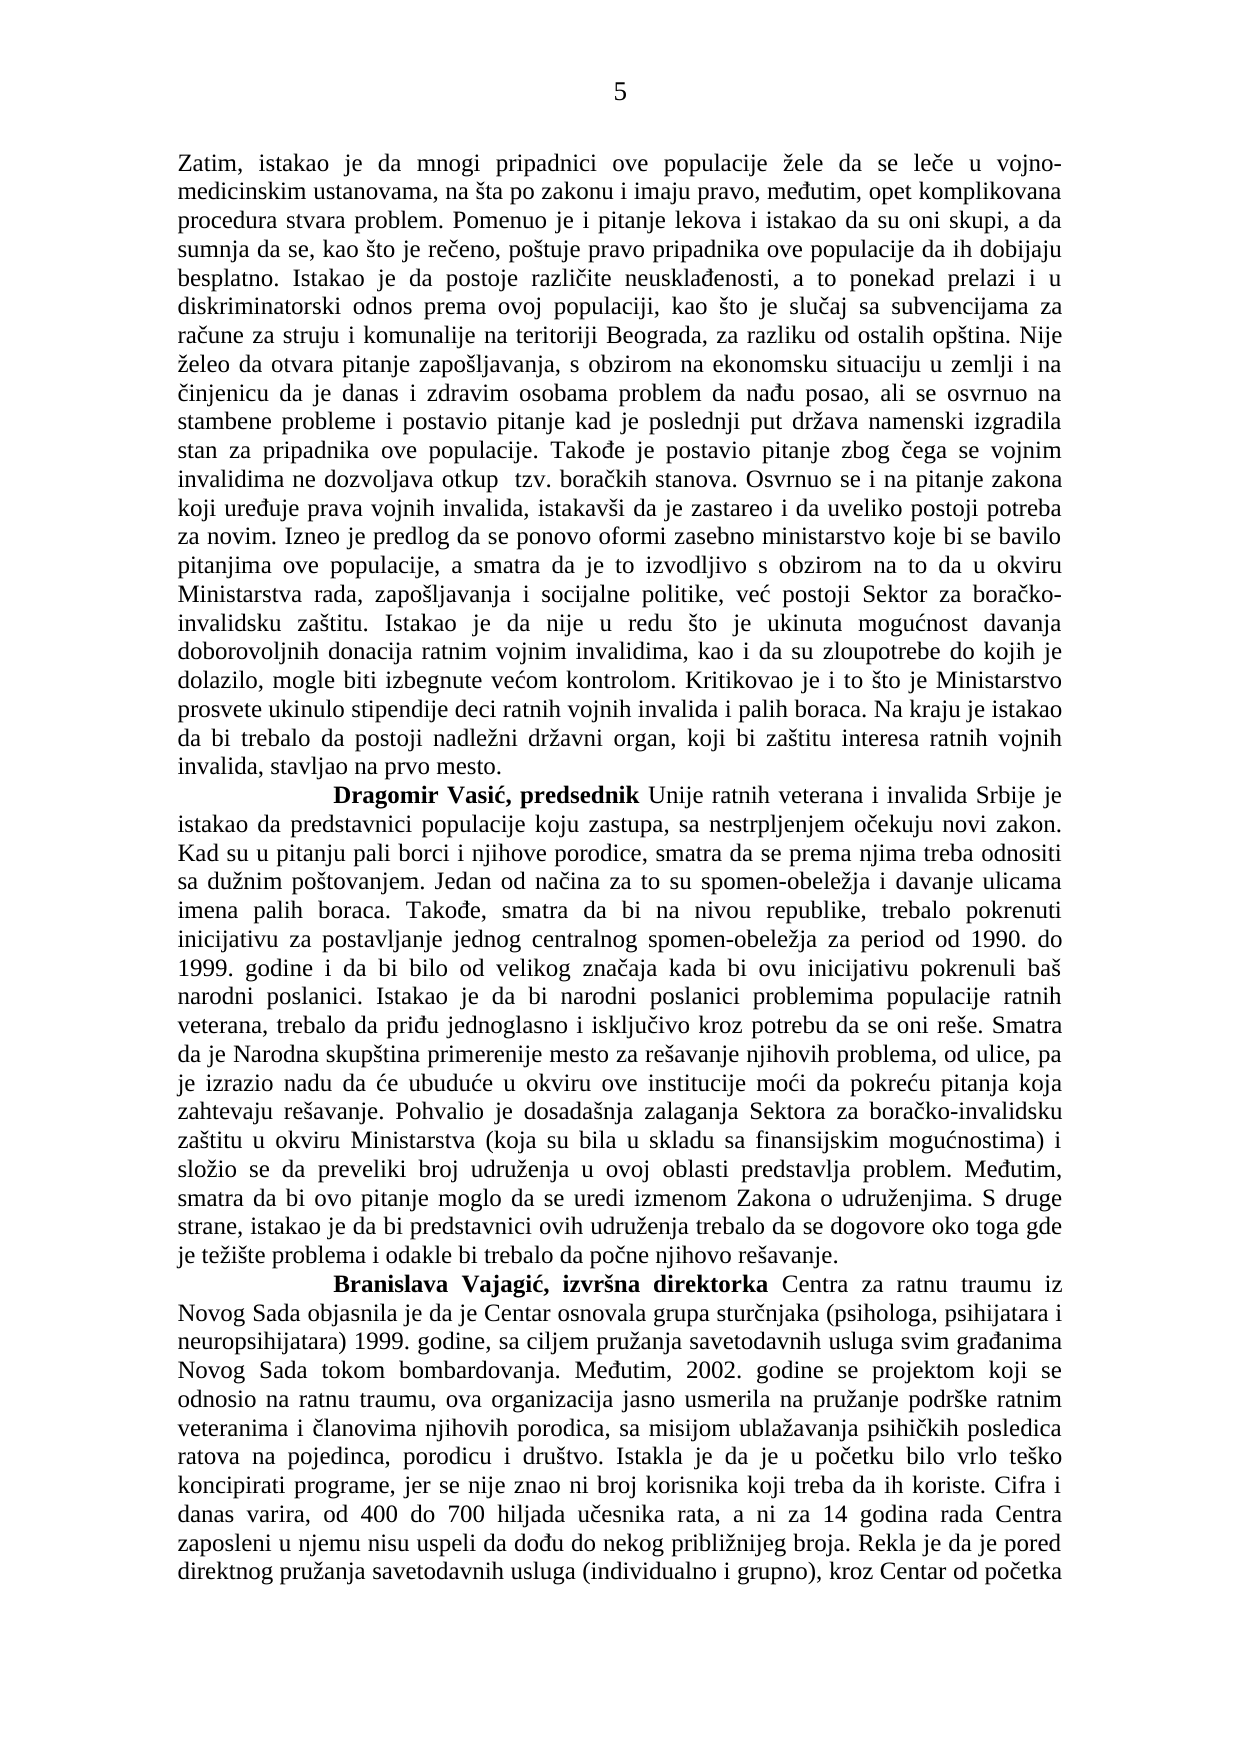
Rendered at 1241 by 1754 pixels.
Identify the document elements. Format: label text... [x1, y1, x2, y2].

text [177, 1269, 1063, 1585]
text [177, 148, 1063, 780]
text Dragomir Vasić, predsednik Unije ratnih veterana i invalida Srbije je istakao da predstavnici populacije koju zastupa, sa nestrpljenjem očekuju novi zakon. Kad su u pitanju pali borci i njihove porodice, smatra da se prema njima treba odnositi sa dužnim poštovanjem. Jedan od načina za to su spomen-obeležja i davanje ulicama imena palih boraca. Takođe, smatra da bi na nivou republike, trebalo pokrenuti inicijativu za postavljanje jednog centralnog spomen-obeležja za period od 1990. do 1999. godine i da bi bilo od velikog značaja kada bi ovu inicijativu pokrenuli baš narodni poslanici. Istakao je da bi narodni poslanici problemima populacije ratnih veterana, trebalo da priđu jednoglasno i isključivo kroz potrebu da se oni reše. Smatra da je Narodna skupština primerenije mesto za rešavanje njihovih problema, od ulice, pa je izrazio nadu da će ubuduće u okviru ove institucije moći da pokreću pitanja koja zahtevaju rešavanje. Pohvalio je dosadašnja zalaganja Sektora za boračko-invalidsku zaštitu u okviru Ministarstva (koja su bila u skladu sa finansijskim mogućnostima) i složio se da preveliki broj udruženja u ovoj oblasti predstavlja problem. Međutim, smatra da bi ovo pitanje moglo da se uredi izmenom Zakona o udruženjima. S druge strane, istakao je da bi predstavnici ovih udruženja trebalo da se dogovore oko toga gde je težište problema i odakle bi trebalo da počne njihovo rešavanje. [177, 780, 1063, 1269]
